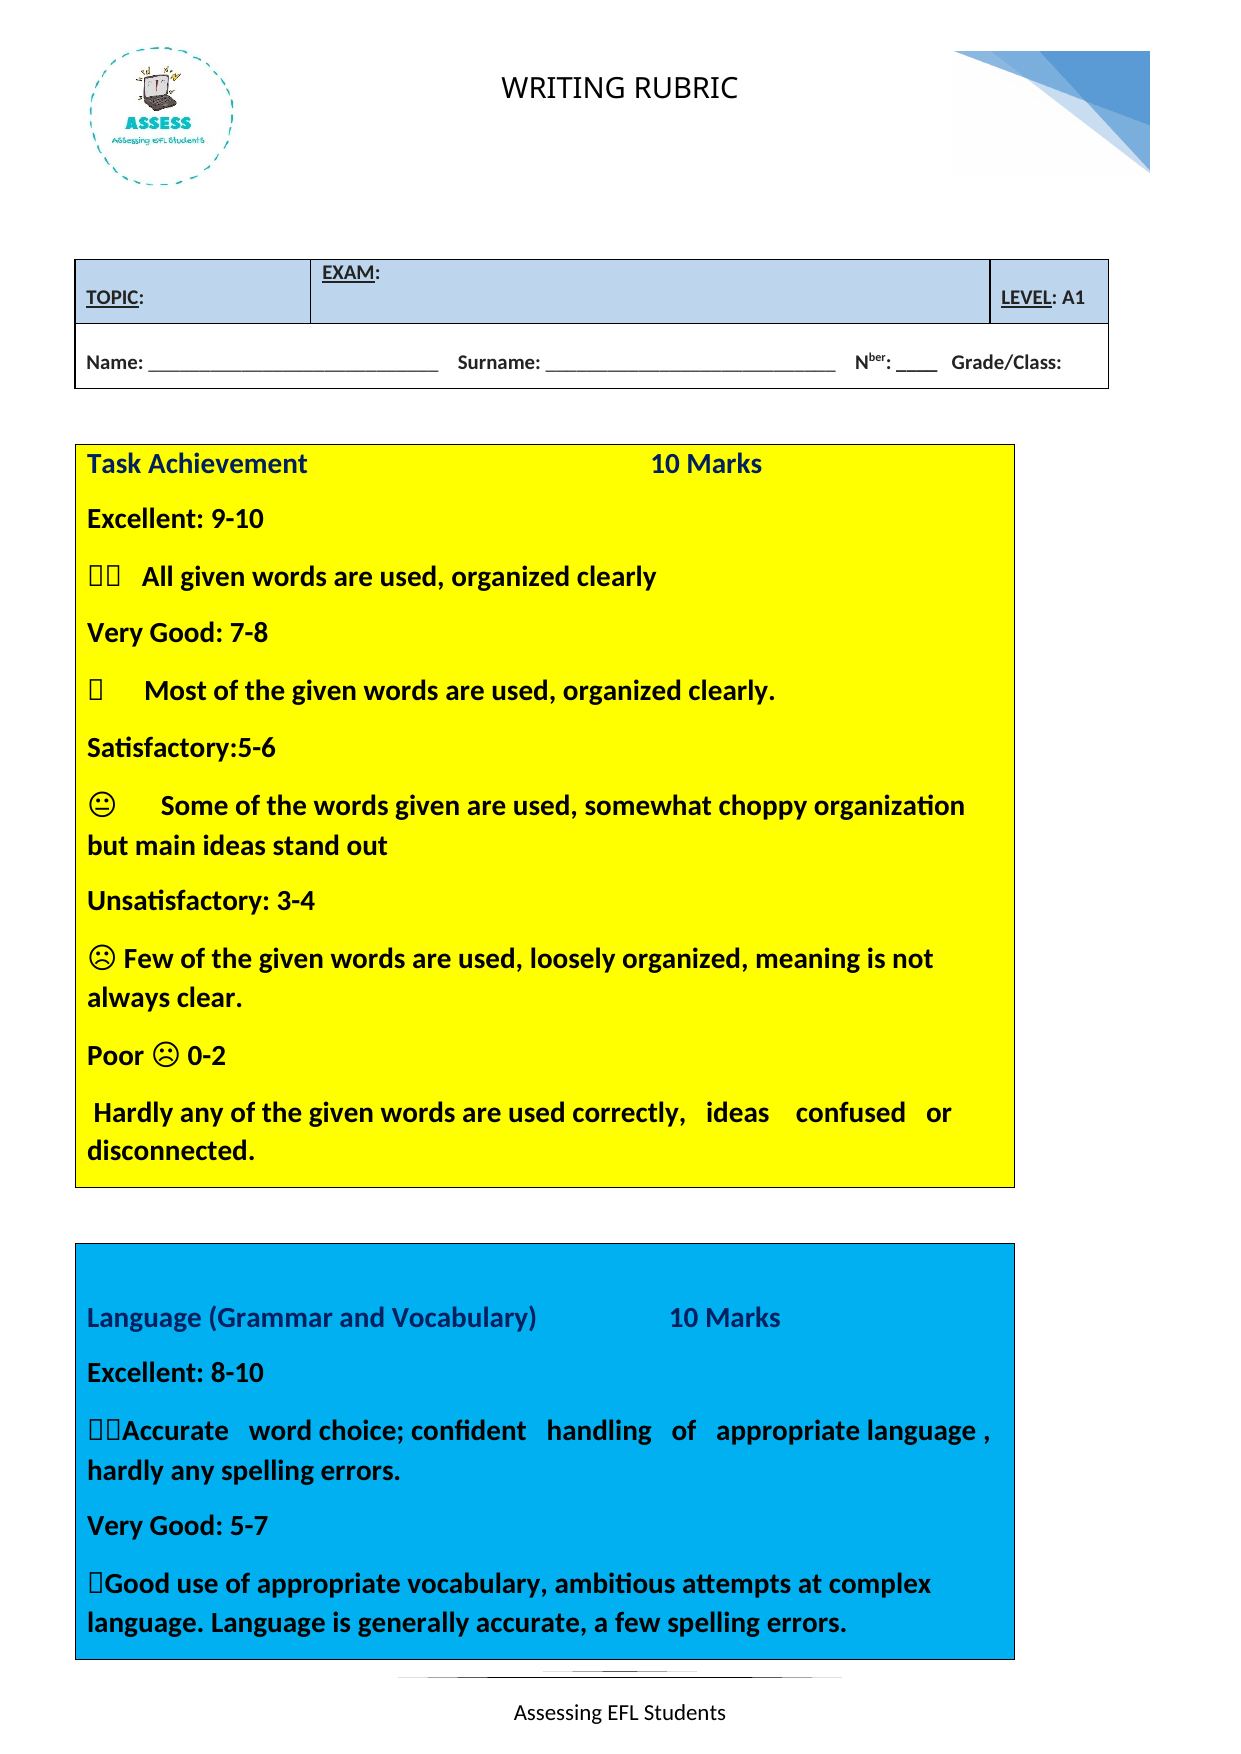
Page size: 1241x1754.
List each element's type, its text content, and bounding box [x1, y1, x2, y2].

table_header Task Achievement 10 Marks Excellent: 9-10 🙂👏 All given words are used, organized clearly Very Good: 7-8 🙂 Most of the given words are used, organized clearly. Satisfactory:5-6 😐 Some of the words given are used, somewhat choppy organization but main ideas stand out Unsatisfactory: 3-4 ️ Few of the given words are used, loosely organized, meaning is not always clear. Poor ️ 0-2 Hardly any of the given words are used correctly, ideas confused or disconnected. [76, 445, 1014, 1187]
table_header EXAM: [311, 260, 989, 323]
table_cell Name: ____________________________ Surname: ____________________________ Nber: ____ Grade/Class: [76, 324, 1108, 388]
picture [87, 42, 238, 193]
table_header TOPIC: [76, 260, 310, 323]
picture [951, 51, 1150, 174]
table_header LEVEL: A1 [991, 260, 1108, 323]
